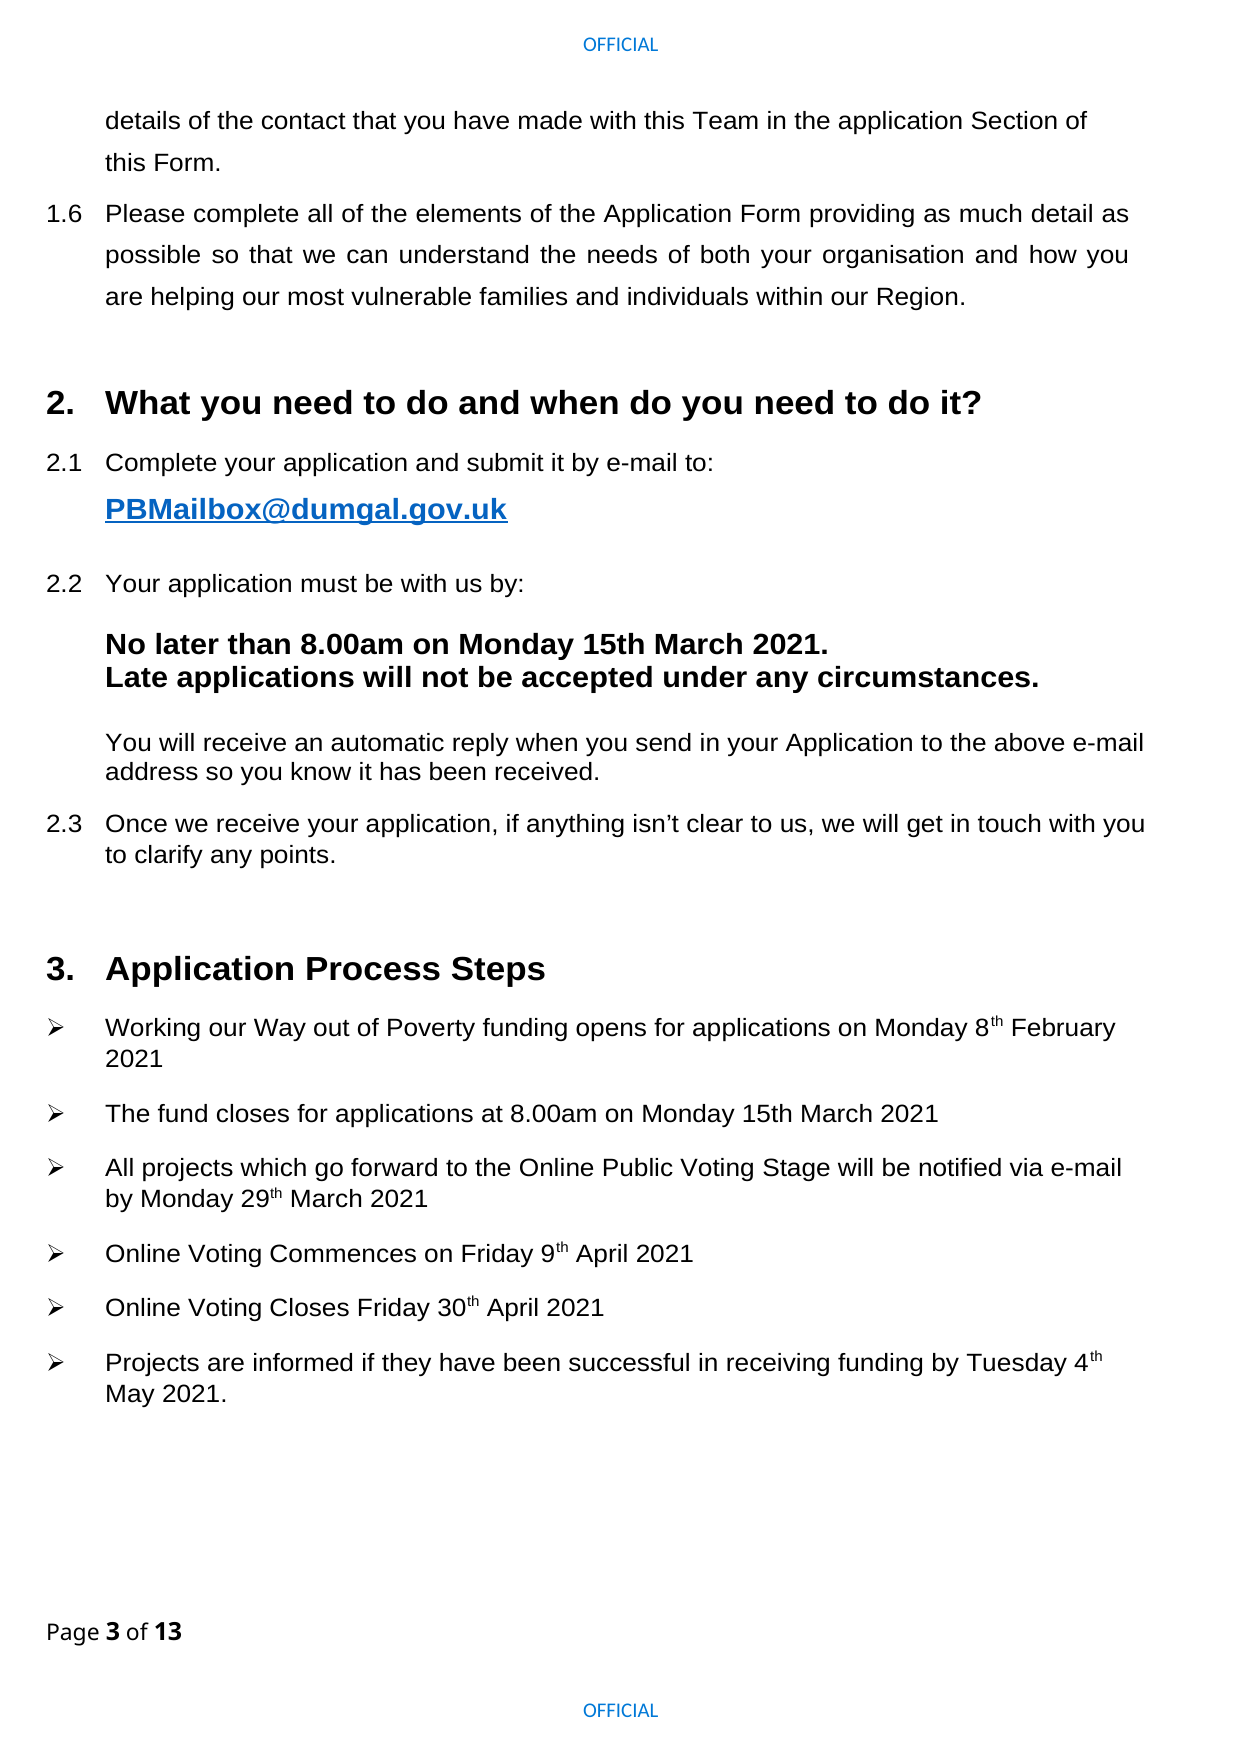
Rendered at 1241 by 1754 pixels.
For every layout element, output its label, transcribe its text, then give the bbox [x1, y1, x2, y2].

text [46, 106, 1131, 177]
text address so you know it has been received. [105, 757, 1151, 785]
list The fund closes for applications at 8.00am on Monday 15th March 2021 [46, 1099, 1153, 1128]
list Online Voting Commences on Friday 9th April 2021 [46, 1239, 1153, 1268]
text No later than 8.00am on Monday 15th March 2021. [105, 627, 1151, 660]
text 2.3 Once we receive your application, if anything isn’t clear to us, we will get in touch with you to clarify any points. [46, 809, 1153, 868]
text 2. What you need to do and when do you need to do it? [46, 383, 1123, 422]
text 2.1 Complete your application and submit it by e-mail to: PBMailbox@dumgal.gov.uk [46, 448, 999, 526]
list Working our Way out of Poverty funding opens for applications on Monday 8th February 2021 [46, 1013, 1153, 1073]
text 1.6 Please complete all of the elements of the Application Form providing as much detail as possible so that we can understand the needs of both your organisation and how you are helping our most vulnerable families and individuals within our Region. [46, 199, 1131, 311]
text Late applications will not be accepted under any circumstances. [105, 660, 1151, 694]
text 3. Application Process Steps [46, 948, 1153, 987]
list All projects which go forward to the Online Public Voting Stage will be notified via e-mail by Monday 29th March 2021 [46, 1153, 1153, 1213]
list Online Voting Closes Friday 30th April 2021 [46, 1293, 1153, 1322]
list Projects are informed if they have been successful in receiving funding by Tuesday 4th May 2021. [46, 1348, 1153, 1408]
text 2.2 Your application must be with us by: [46, 569, 1151, 598]
text You will receive an automatic reply when you send in your Application to the above e-mail [105, 728, 1151, 757]
